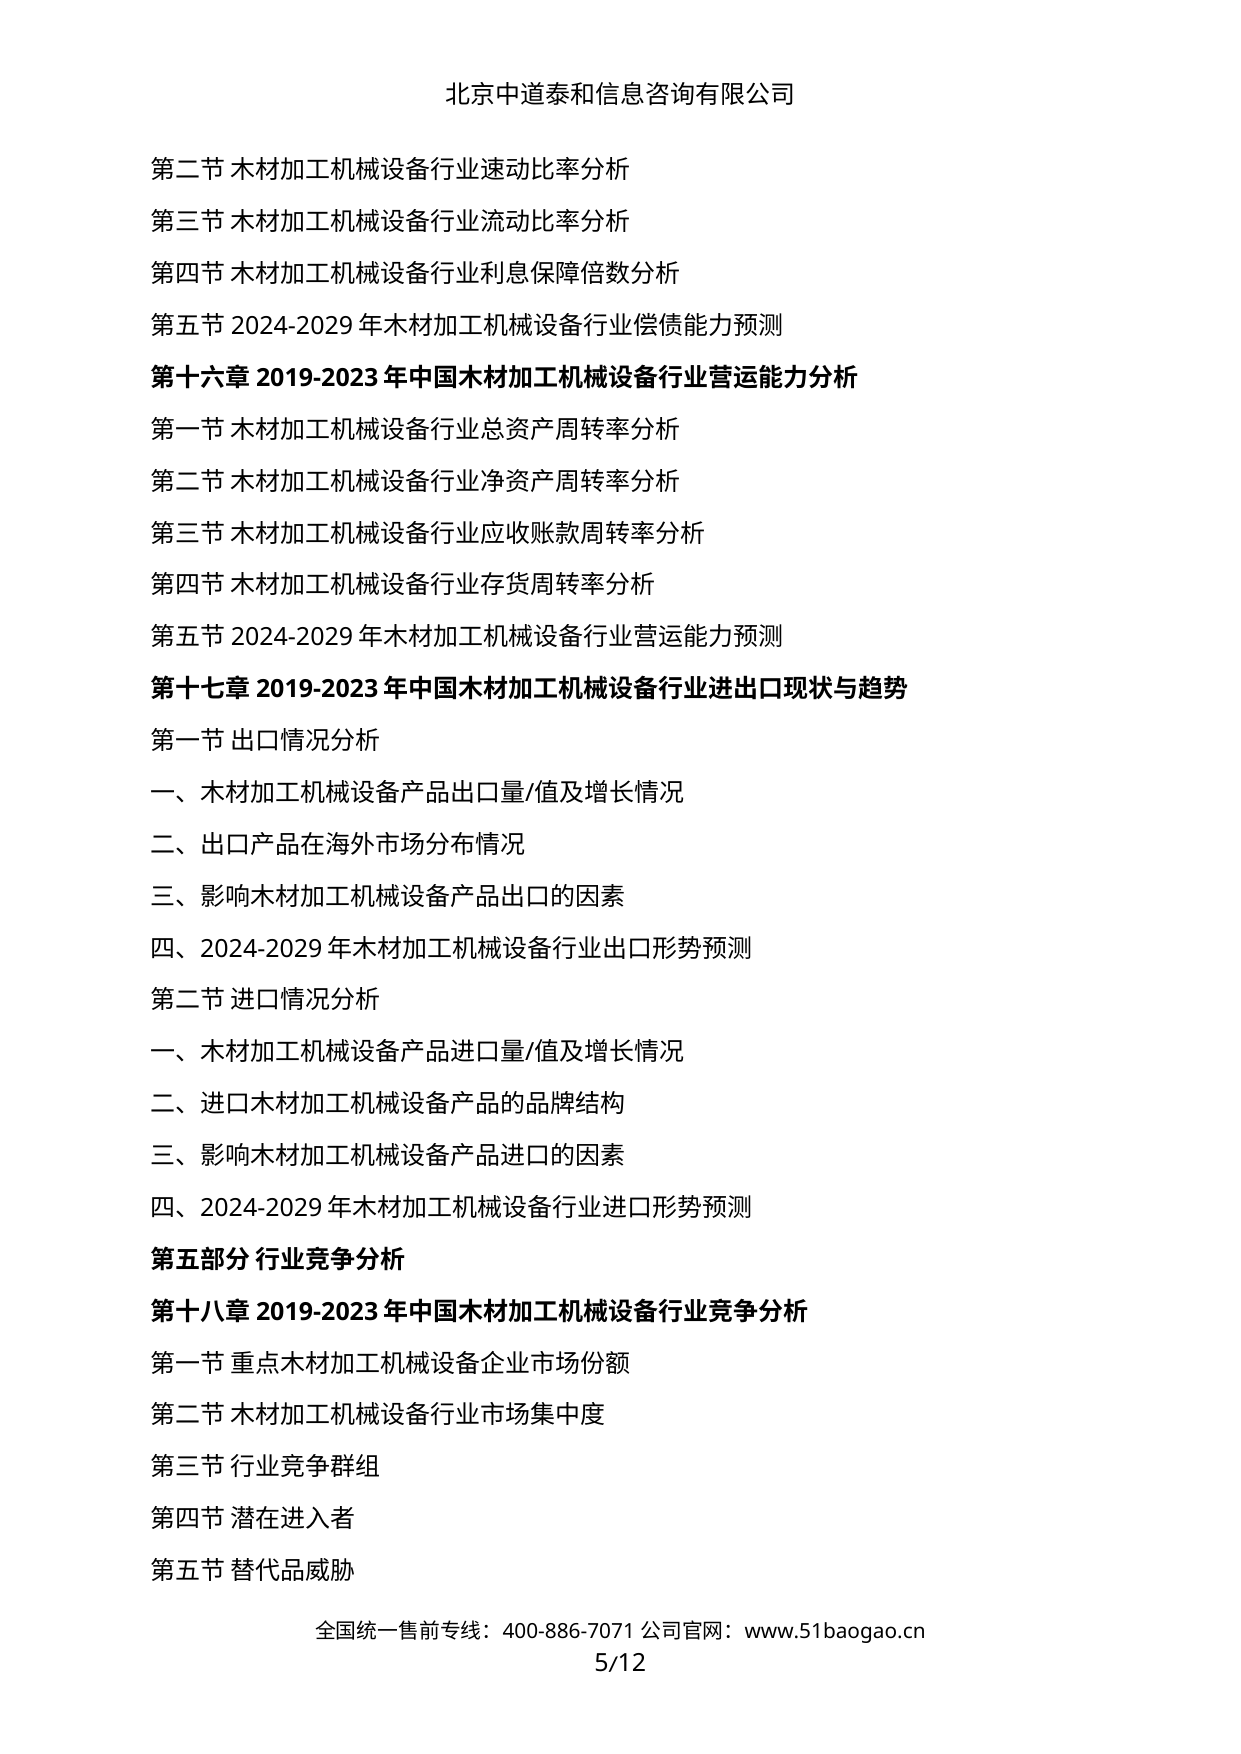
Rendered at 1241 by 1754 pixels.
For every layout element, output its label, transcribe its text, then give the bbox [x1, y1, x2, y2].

text 第二节 木材加工机械设备行业净资产周转率分析 [150, 461, 1090, 497]
text 第十八章 2019-2023年中国木材加工机械设备行业竞争分析 [150, 1291, 1090, 1327]
text 第一节 出口情况分析 [150, 721, 1090, 757]
text 第一节 重点木材加工机械设备企业市场份额 [150, 1343, 1090, 1379]
text 第四节 潜在进入者 [150, 1499, 1090, 1535]
text 一、木材加工机械设备产品进口量/值及增长情况 [150, 1032, 1090, 1068]
text 第四节 木材加工机械设备行业利息保障倍数分析 [150, 254, 1090, 290]
text 第十六章 2019-2023年中国木材加工机械设备行业营运能力分析 [150, 357, 1090, 394]
text 第十七章 2019-2023年中国木材加工机械设备行业进出口现状与趋势 [150, 669, 1090, 705]
text 第一节 木材加工机械设备行业总资产周转率分析 [150, 409, 1090, 446]
text 三、影响木材加工机械设备产品出口的因素 [150, 876, 1090, 912]
text 第四节 木材加工机械设备行业存货周转率分析 [150, 565, 1090, 601]
text 第二节 进口情况分析 [150, 980, 1090, 1016]
text 二、进口木材加工机械设备产品的品牌结构 [150, 1084, 1090, 1120]
text 一、木材加工机械设备产品出口量/值及增长情况 [150, 772, 1090, 809]
text 第三节 行业竞争群组 [150, 1447, 1090, 1483]
text 第五节 2024-2029年木材加工机械设备行业营运能力预测 [150, 617, 1090, 653]
text 第三节 木材加工机械设备行业应收账款周转率分析 [150, 513, 1090, 549]
text 第三节 木材加工机械设备行业流动比率分析 [150, 202, 1090, 238]
text 第二节 木材加工机械设备行业市场集中度 [150, 1395, 1090, 1431]
text 二、出口产品在海外市场分布情况 [150, 824, 1090, 861]
text 第五节 替代品威胁 [150, 1551, 1090, 1587]
text 四、2024-2029年木材加工机械设备行业出口形势预测 [150, 928, 1090, 964]
text 第五部分 行业竞争分析 [150, 1239, 1090, 1276]
text 四、2024-2029年木材加工机械设备行业进口形势预测 [150, 1187, 1090, 1224]
text 三、影响木材加工机械设备产品进口的因素 [150, 1136, 1090, 1172]
text 第二节 木材加工机械设备行业速动比率分析 [150, 150, 1090, 186]
text 第五节 2024-2029年木材加工机械设备行业偿债能力预测 [150, 306, 1090, 342]
